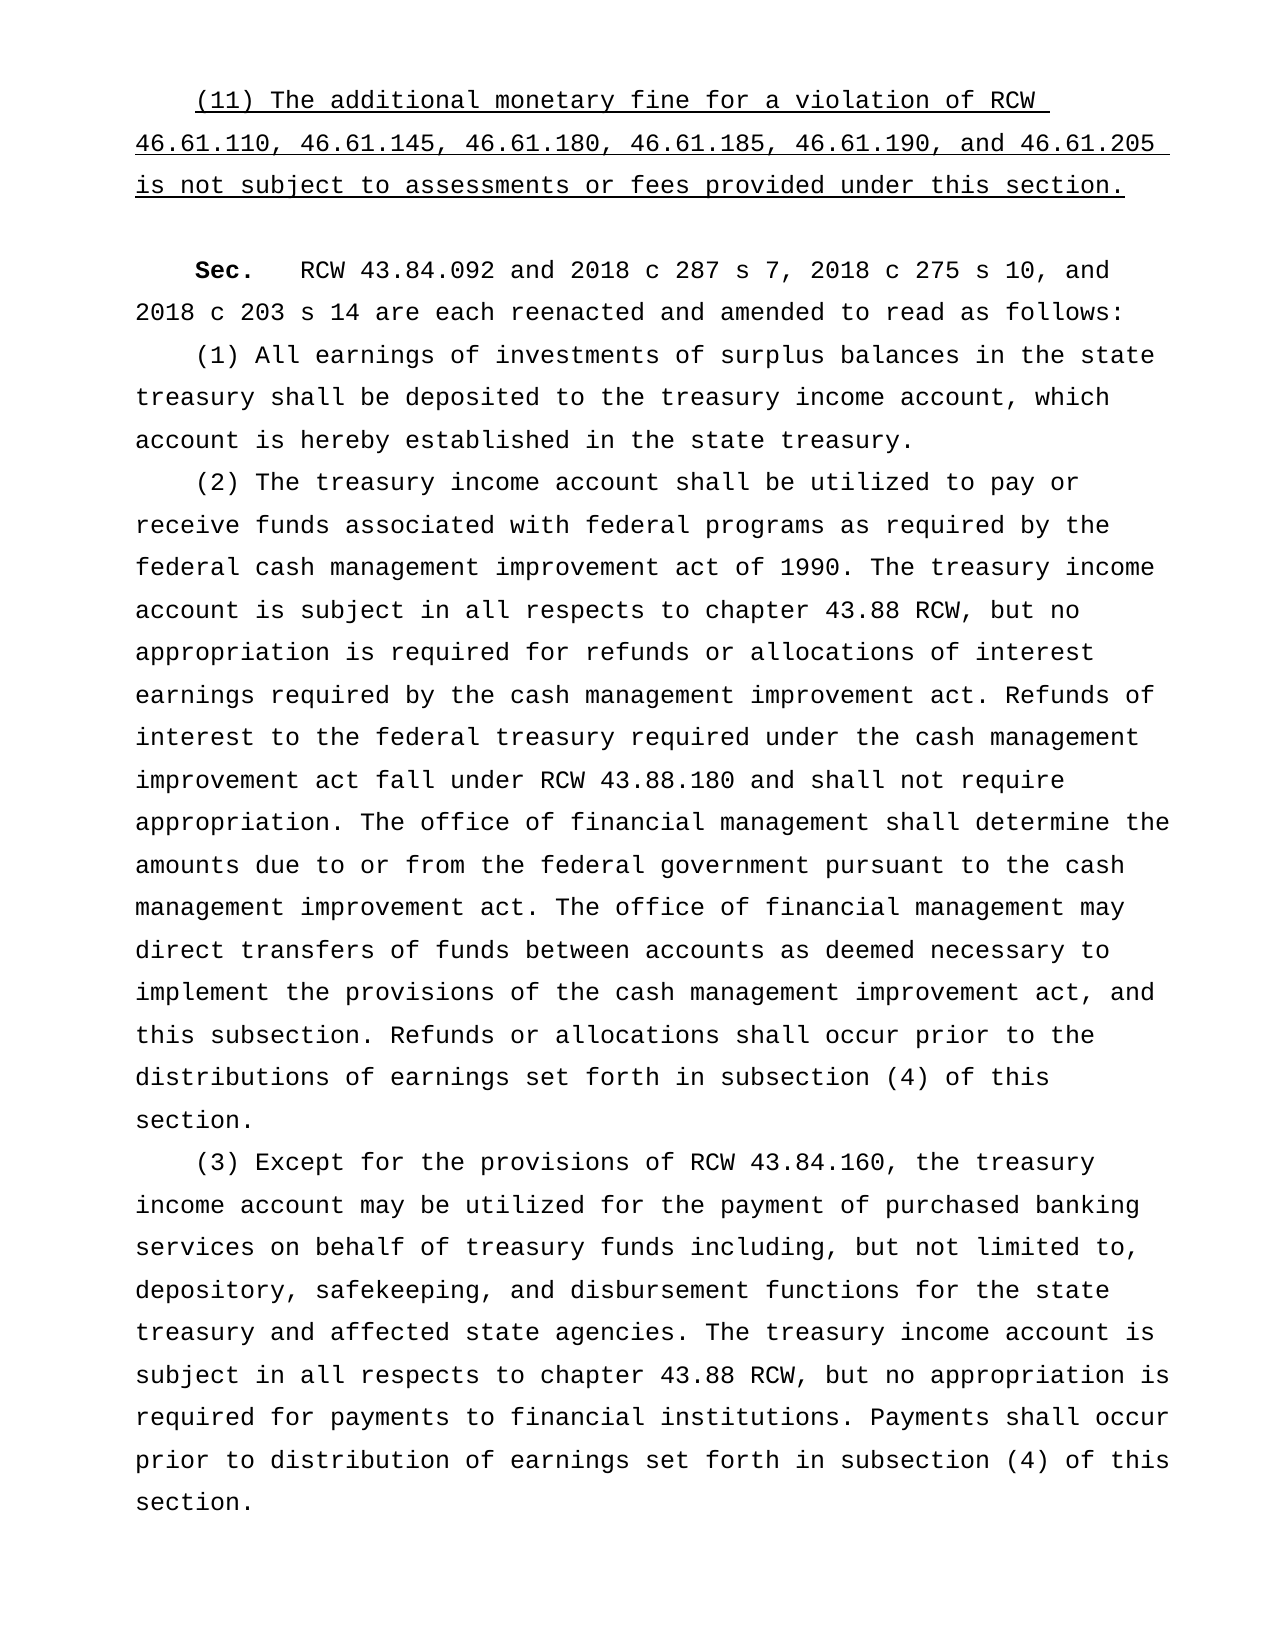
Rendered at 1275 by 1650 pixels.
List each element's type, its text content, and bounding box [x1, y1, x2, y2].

text (2) The treasury income account shall be utilized to pay or receive funds associated with federal programs as required by the federal cash management improvement act of 1990. The treasury income account is subject in all respects to chapter 43.88 RCW, but no appropriation is required for refunds or allocations of interest earnings required by the cash management improvement act. Refunds of interest to the federal treasury required under the cash management improvement act fall under RCW 43.88.180 and shall not require appropriation. The office of financial management shall determine the amounts due to or from the federal government pursuant to the cash management improvement act. The office of financial management may direct transfers of funds between accounts as deemed necessary to implement the provisions of the cash management improvement act, and this subsection. Refunds or allocations shall occur prior to the distributions of earnings set forth in subsection (4) of this section. [135, 457, 1170, 1137]
text (1) All earnings of investments of surplus balances in the state treasury shall be deposited to the treasury income account, which account is hereby established in the state treasury. [135, 329, 1170, 457]
text (11) The additional monetary fine for a violation of RCW 46.61.110, 46.61.145, 46.61.180, 46.61.185, 46.61.190, and 46.61.205 is not subject to assessments or fees provided under this section. [135, 155, 1170, 202]
text Sec. RCW 43.84.092 and 2018 c 287 s 7, 2018 c 275 s 10, and 2018 c 203 s 14 are each reenacted and amended to read as follows: [135, 244, 1170, 329]
text (3) Except for the provisions of RCW 43.84.160, the treasury income account may be utilized for the payment of purchased banking services on behalf of treasury funds including, but not limited to, depository, safekeeping, and disbursement functions for the state treasury and affected state agencies. The treasury income account is subject in all respects to chapter 43.88 RCW, but no appropriation is required for payments to financial institutions. Payments shall occur prior to distribution of earnings set forth in subsection (4) of this section. [135, 1137, 1170, 1519]
text (11) The additional monetary fine for a violation of RCW 46.61.110, 46.61.145, 46.61.180, 46.61.185, 46.61.190, and 46.61.205 is not subject to assessments or fees provided under this section. [135, 75, 1170, 154]
